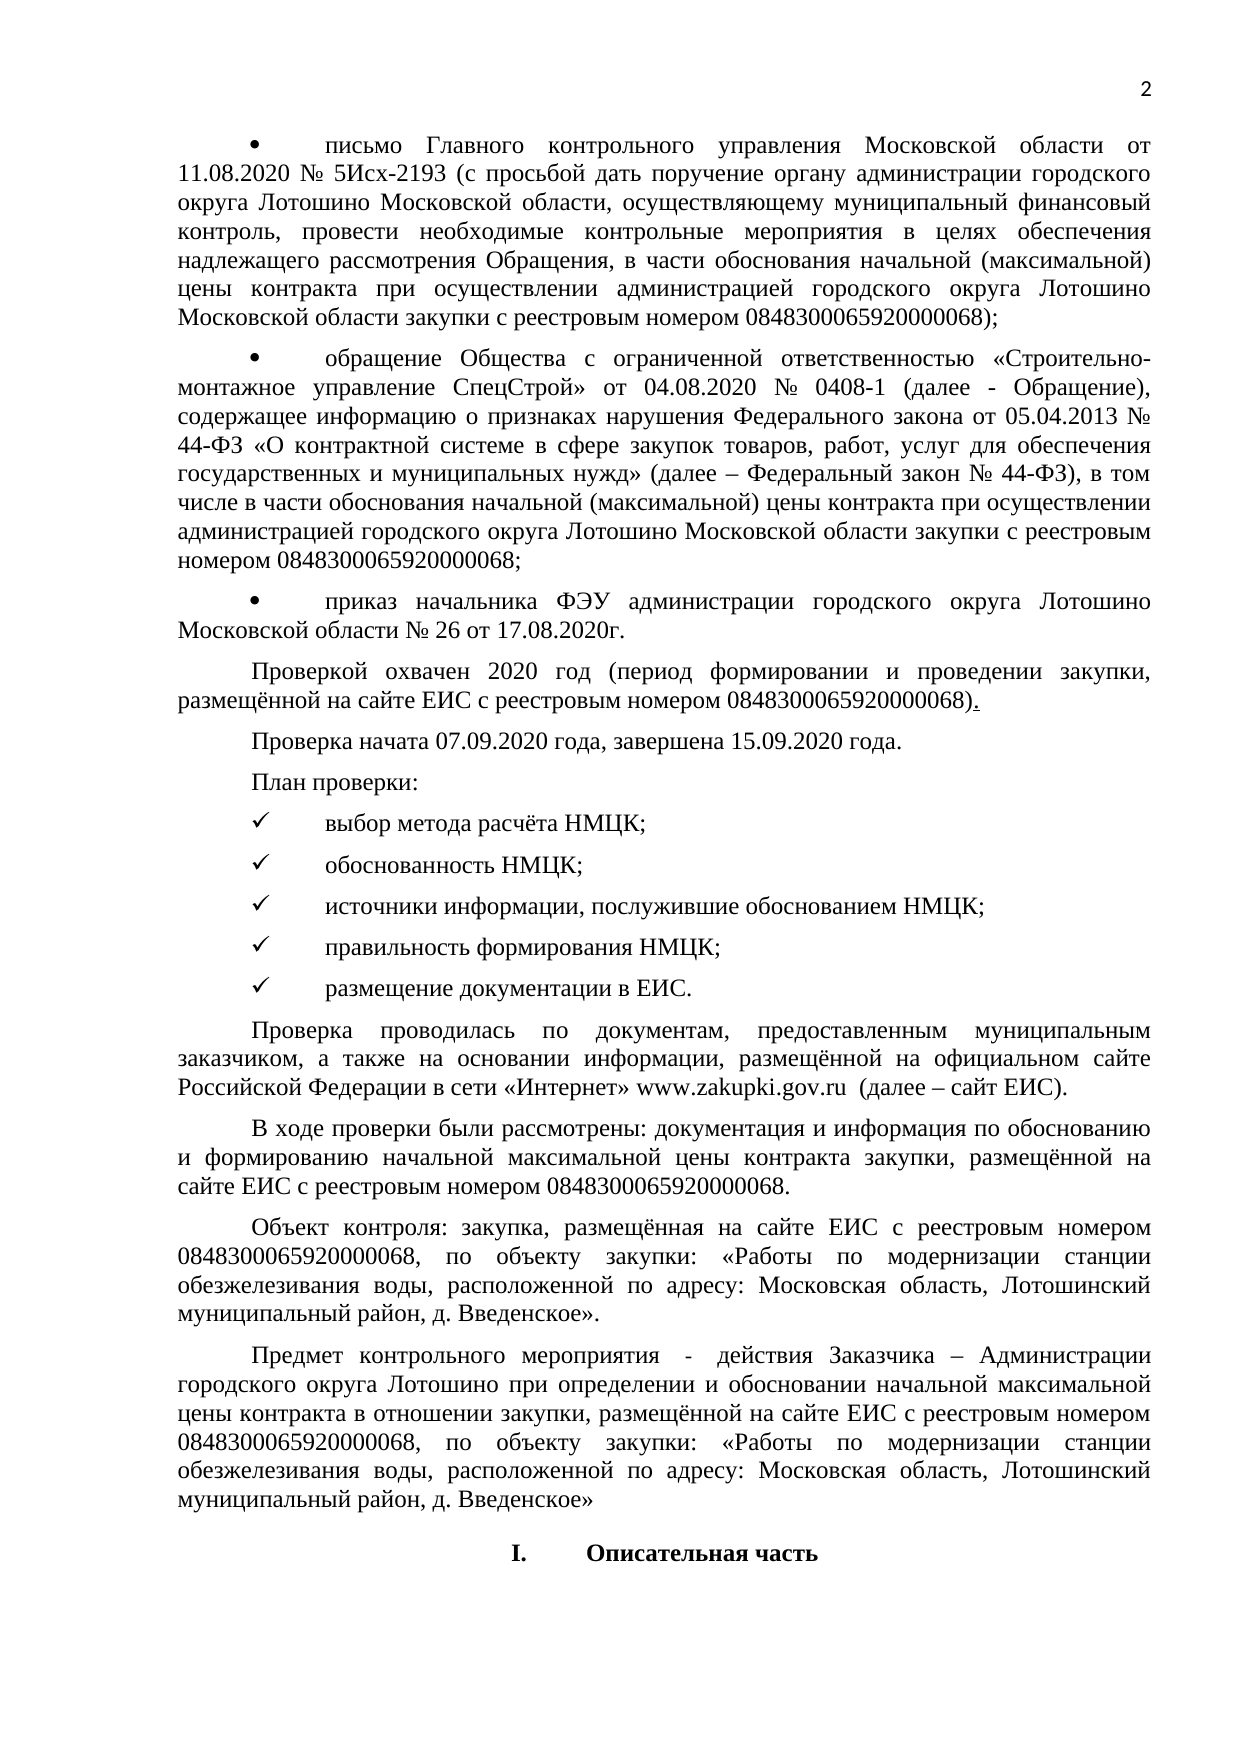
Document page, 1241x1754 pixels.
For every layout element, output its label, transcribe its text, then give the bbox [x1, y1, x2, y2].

list обращение Общества с ограниченной ответственностью «Строительно-монтажное управление СпецСтрой» от 04.08.2020 № 0408-1 (далее - Обращение), содержащее информацию о признаках нарушения Федерального закона от 05.04.2013 № 44-ФЗ «О контрактной системе в сфере закупок товаров, работ, услуг для обеспечения государственных и муниципальных нужд» (далее – Федеральный закон № 44-ФЗ), в том числе в части обоснования начальной (максимальной) цены контракта при осуществлении администрацией городского округа Лотошино Московской области закупки с реестровым номером 0848300065920000068; [177, 343, 1152, 573]
list приказ начальника ФЭУ администрации городского округа Лотошино Московской области № 26 от 17.08.2020г. [177, 586, 1152, 643]
list размещение документации в ЕИС. [177, 973, 1152, 1002]
list источники информации, послужившие обоснованием НМЦК; [177, 891, 1152, 920]
list выбор метода расчёта НМЦК; [177, 808, 1152, 837]
text Предмет контрольного мероприятия - действия Заказчика – Администрации городского округа Лотошино при определении и обосновании начальной максимальной цены контракта в отношении закупки, размещённой на сайте ЕИС с реестровым номером 0848300065920000068, по объекту закупки: «Работы по модернизации станции обезжелезивания воды, расположенной по адресу: Московская область, Лотошинский муниципальный район, д. Введенское» [177, 1340, 1152, 1513]
text Объект контроля: закупка, размещённая на сайте ЕИС с реестровым номером 0848300065920000068, по объекту закупки: «Работы по модернизации станции обезжелезивания воды, расположенной по адресу: Московская область, Лотошинский муниципальный район, д. Введенское». [177, 1212, 1152, 1327]
list правильность формирования НМЦК; [177, 932, 1152, 961]
list обоснованность НМЦК; [177, 850, 1152, 878]
text План проверки: [177, 767, 1152, 796]
text Проверкой охвачен 2020 год (период формировании и проведении закупки, размещённой на сайте ЕИС с реестровым номером 0848300065920000068). [177, 656, 1152, 713]
text В ходе проверки были рассмотрены: документация и информация по обоснованию и формированию начальной максимальной цены контракта закупки, размещённой на сайте ЕИС с реестровым номером 0848300065920000068. [177, 1113, 1152, 1200]
list письмо Главного контрольного управления Московской области от 11.08.2020 № 5Исх-2193 (с просьбой дать поручение органу администрации городского округа Лотошино Московской области, осуществляющему муниципальный финансовый контроль, провести необходимые контрольные мероприятия в целях обеспечения надлежащего рассмотрения Обращения, в части обоснования начальной (максимальной) цены контракта при осуществлении администрацией городского округа Лотошино Московской области закупки с реестровым номером 0848300065920000068); [177, 130, 1152, 331]
text Проверка проводилась по документам, предоставленным муниципальным заказчиком, а также на основании информации, размещённой на официальном сайте Российской Федерации в сети «Интернет» www.zakupki.gov.ru (далее – сайт ЕИС). [177, 1015, 1152, 1101]
list Описательная часть [177, 1538, 1152, 1567]
text Проверка начата 07.09.2020 года, завершена 15.09.2020 года. [177, 726, 1152, 755]
